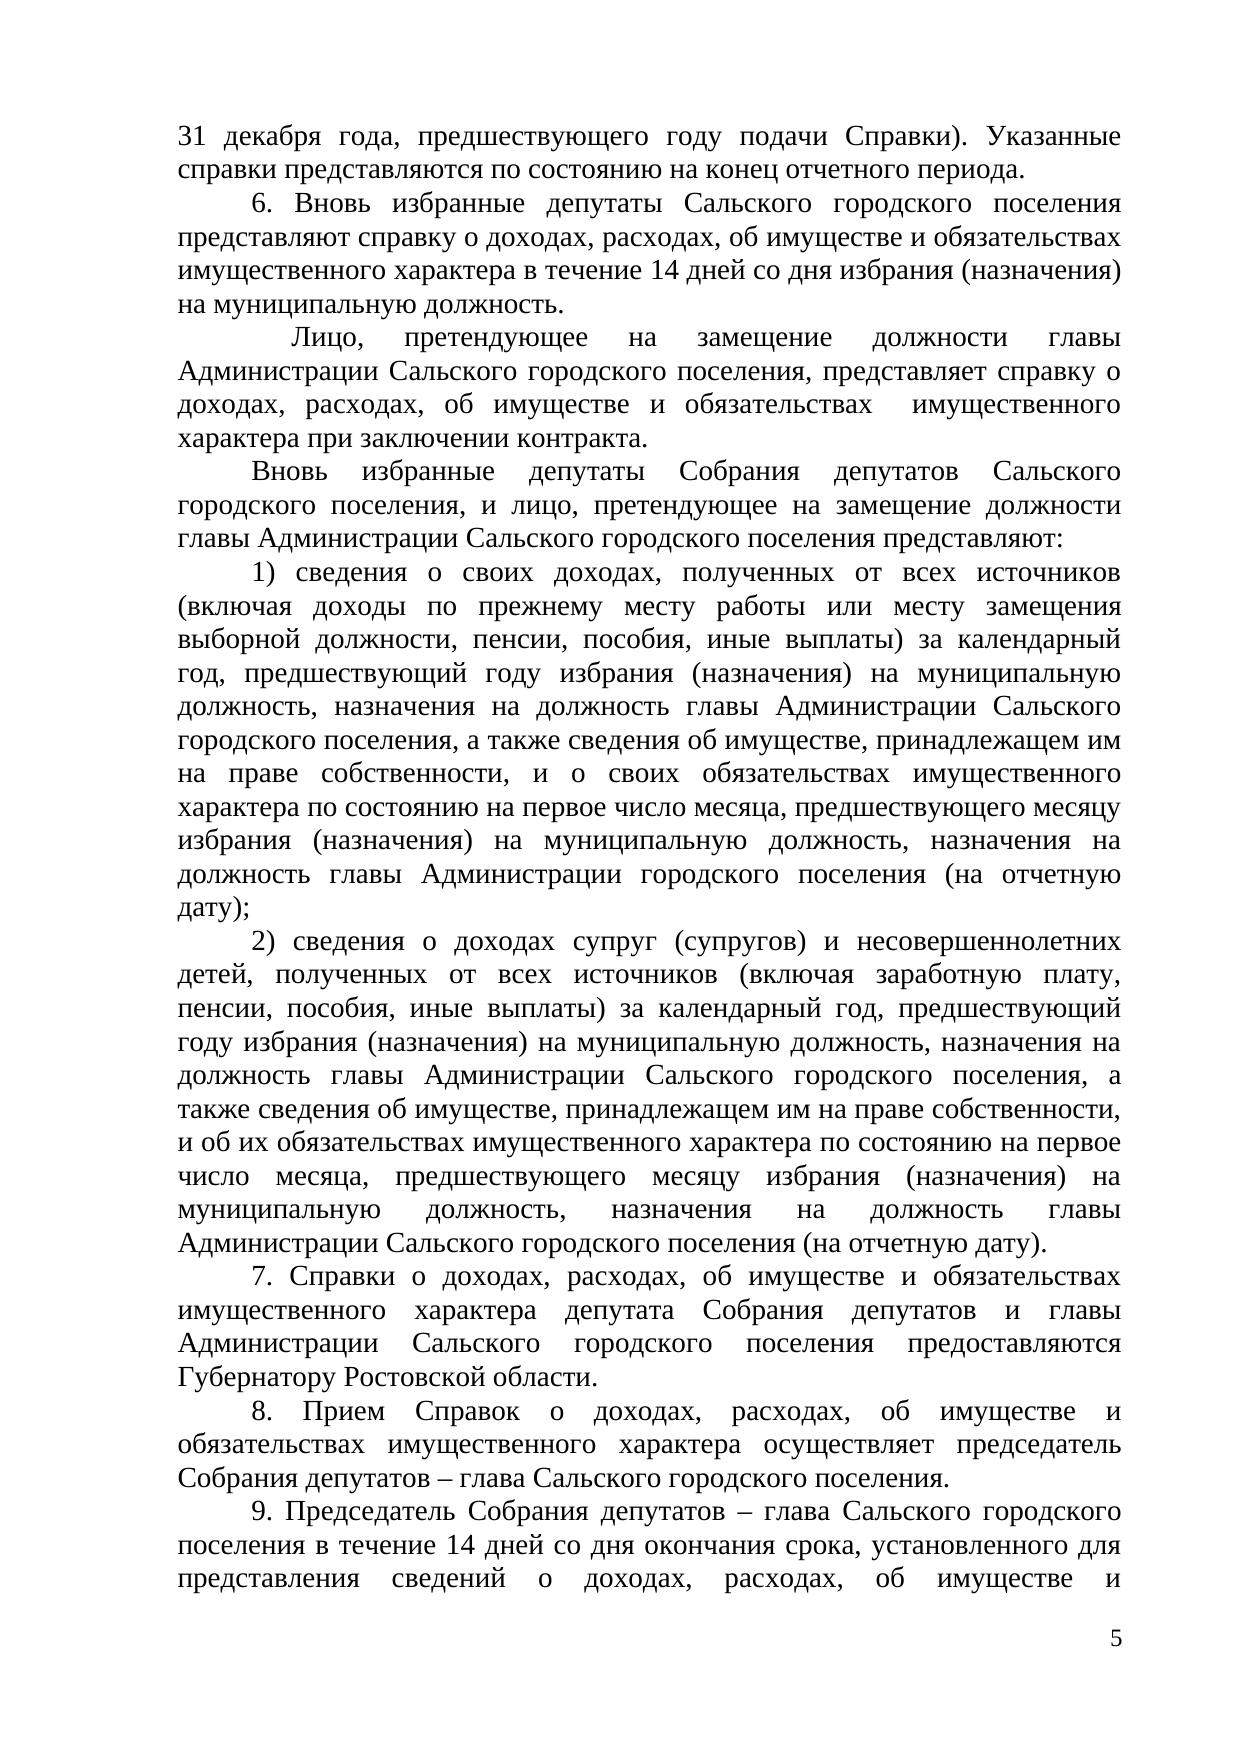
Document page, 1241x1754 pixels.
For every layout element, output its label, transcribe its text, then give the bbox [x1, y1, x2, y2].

text 6. Вновь избранные депутаты Сальского городского поселения представляют справку о доходах, расходах, об имуществе и обязательствах имущественного характера в течение 14 дней со дня избрания (назначения) на муниципальную должность. [177, 185, 1122, 319]
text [177, 1493, 1122, 1594]
text 2) сведения о доходах супруг (супругов) и несовершеннолетних детей, полученных от всех источников (включая заработную плату, пенсии, пособия, иные выплаты) за календарный год, предшествующий году избрания (назначения) на муниципальную должность, назначения на должность главы Администрации Сальского городского поселения, а также сведения об имуществе, принадлежащем им на праве собственности, и об их обязательствах имущественного характера по состоянию на первое число месяца, предшествующего месяцу избрания (назначения) на муниципальную должность, назначения на должность главы Администрации Сальского городского поселения (на отчетную дату). [177, 923, 1122, 1258]
text Лицо, претендующее на замещение должности главы Администрации Сальского городского поселения, представляет справку о доходах, расходах, об имуществе и обязательствах имущественного характера при заключении контракта. [177, 319, 1122, 453]
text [177, 118, 1122, 185]
text 1) сведения о своих доходах, полученных от всех источников (включая доходы по прежнему месту работы или месту замещения выборной должности, пенсии, пособия, иные выплаты) за календарный год, предшествующий году избрания (назначения) на муниципальную должность, назначения на должность главы Администрации Сальского городского поселения, а также сведения об имуществе, принадлежащем им на праве собственности, и о своих обязательствах имущественного характера по состоянию на первое число месяца, предшествующего месяцу избрания (назначения) на муниципальную должность, назначения на должность главы Администрации городского поселения (на отчетную дату); [177, 554, 1122, 923]
text 7. Справки о доходах, расходах, об имуществе и обязательствах имущественного характера депутата Собрания депутатов и главы Администрации Сальского городского поселения предоставляются Губернатору Ростовской области. [177, 1258, 1122, 1393]
text Вновь избранные депутаты Собрания депутатов Сальского городского поселения, и лицо, претендующее на замещение должности главы Администрации Сальского городского поселения представляют: [177, 453, 1122, 554]
text 8. Прием Справок о доходах, расходах, об имуществе и обязательствах имущественного характера осуществляет председатель Собрания депутатов – глава Сальского городского поселения. [177, 1393, 1122, 1493]
